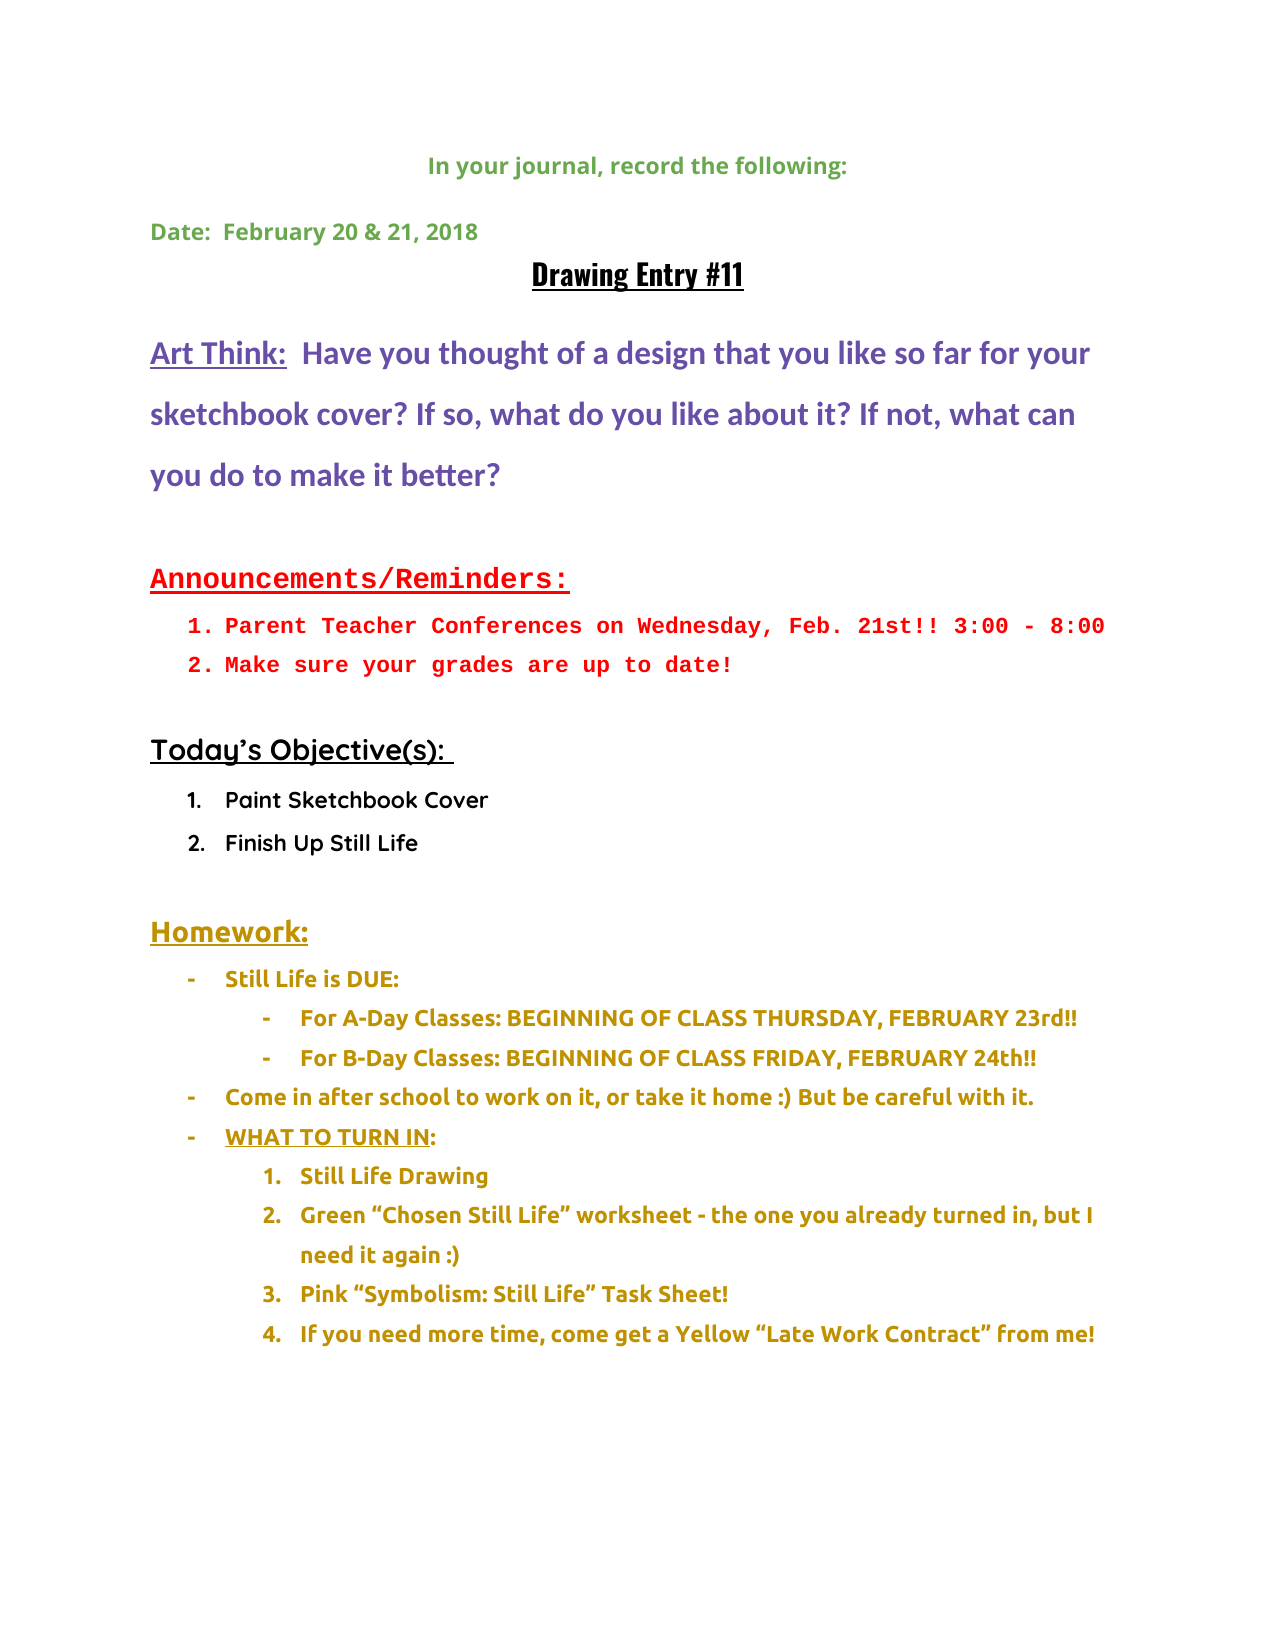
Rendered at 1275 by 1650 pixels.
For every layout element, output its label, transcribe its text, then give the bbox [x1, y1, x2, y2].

list Finish Up Still Life [187, 829, 1125, 857]
list Still Life is DUE: [187, 965, 1125, 991]
list Parent Teacher Conferences on Wednesday, Feb. 21st!! 3:00 - 8:00 [187, 614, 1125, 640]
text Drawing Entry #11 [150, 252, 1125, 295]
list For A-Day Classes: BEGINNING OF CLASS THURSDAY, FEBRUARY 23rd!! [262, 1004, 1125, 1031]
list Make sure your grades are up to date! [187, 653, 1125, 679]
list For B-Day Classes: BEGINNING OF CLASS FRIDAY, FEBRUARY 24th!! [262, 1044, 1125, 1070]
text Today’s Objective(s): [150, 731, 1125, 768]
list Paint Sketchbook Cover [187, 786, 1125, 814]
list Come in after school to work on it, or take it home :) But be careful with it. [187, 1083, 1125, 1110]
text Art Think: Have you thought of a design that you like so far for your sketchbook cover? If so, what do you like about it? If not, what can you do to make it better? [150, 332, 1125, 495]
list Green “Chosen Still Life” worksheet - the one you already turned in, but I need it again :) [262, 1202, 1125, 1268]
text Homework: [150, 915, 1125, 948]
list WHAT TO TURN IN: [187, 1123, 1125, 1149]
text Announcements/Reminders: [150, 564, 1125, 598]
list Still Life Drawing [262, 1162, 1125, 1189]
list Pink “Symbolism: Still Life” Task Sheet! [262, 1281, 1125, 1307]
list If you need more time, come get a Yellow “Late Work Contract” from me! [262, 1320, 1125, 1347]
text Date: February 20 & 21, 2018 [150, 216, 1125, 247]
text In your journal, record the following: [150, 150, 1125, 181]
